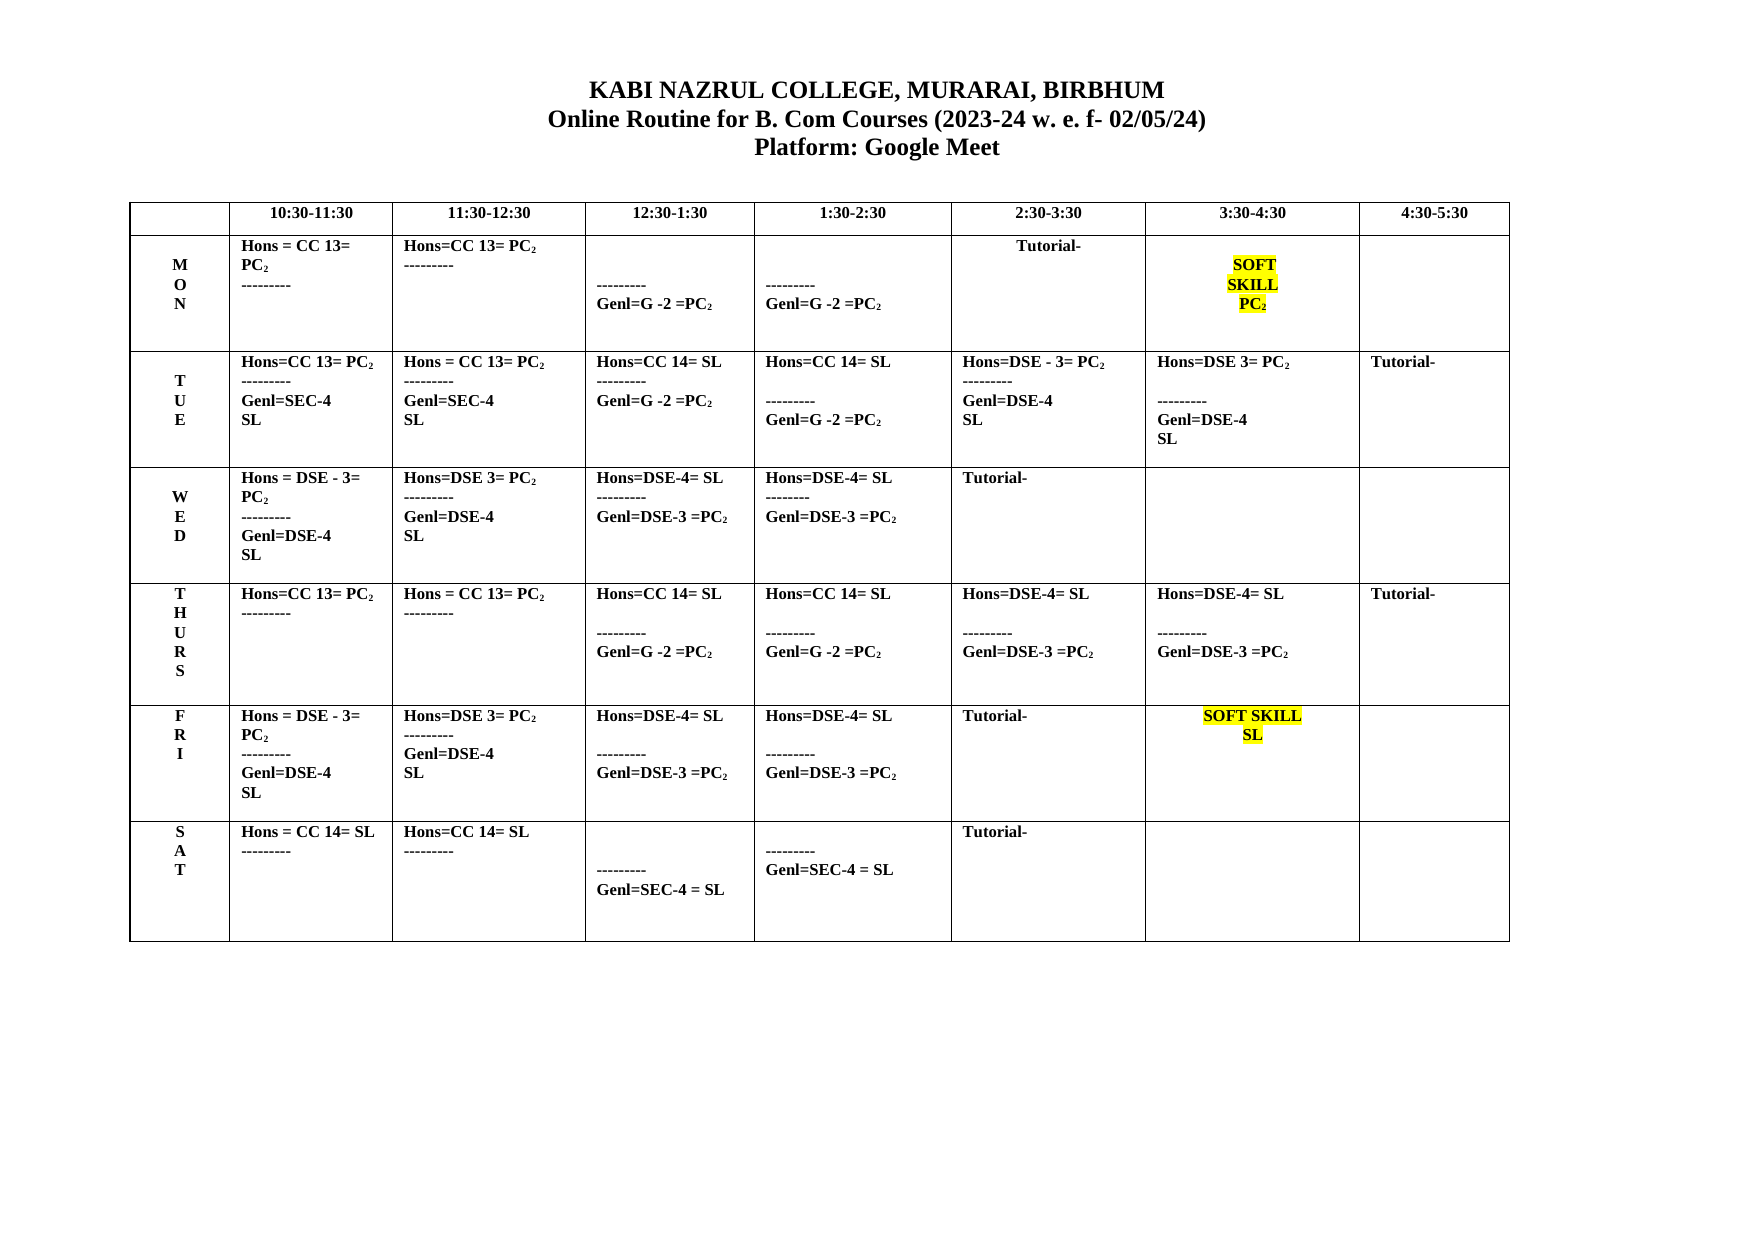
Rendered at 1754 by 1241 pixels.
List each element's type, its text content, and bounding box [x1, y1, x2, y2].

table_cell Hons = CC 14= SL --------- [230, 822, 392, 941]
table_cell Hons=DSE-4= SL -------- Genl=DSE-3 =PC2 [755, 468, 951, 583]
table_cell Tutorial- [952, 706, 1145, 821]
table_cell Hons=DSE-4= SL --------- Genl=DSE-3 =PC2 [952, 584, 1145, 705]
table_cell Hons=CC 13= PC2 --------- [393, 236, 585, 351]
table_cell Hons=CC 14= SL --------- Genl=G -2 =PC2 [755, 584, 951, 705]
table_cell --------- Genl=SEC-4 = SL [586, 822, 754, 941]
table_cell [1360, 236, 1509, 351]
table_cell T U E [131, 352, 229, 467]
table_header 4:30-5:30 [1360, 203, 1509, 235]
table_cell T H U R S [131, 584, 229, 705]
table_cell Hons=DSE-4= SL --------- Genl=DSE-3 =PC2 [586, 706, 754, 821]
table_cell Hons = DSE - 3= PC2 --------- Genl=DSE-4 SL [230, 706, 392, 821]
table_header 1:30-2:30 [755, 203, 951, 235]
table_header 12:30-1:30 [586, 203, 754, 235]
table_cell Hons=CC 13= PC2 --------- [230, 584, 392, 705]
table_cell --------- Genl=G -2 =PC2 [755, 236, 951, 351]
table_cell Hons = CC 13= PC2 --------- [393, 584, 585, 705]
table_cell [1360, 706, 1509, 821]
table_cell [1360, 822, 1509, 941]
table_cell Hons=DSE 3= PC2 --------- Genl=DSE-4 SL [1146, 352, 1359, 467]
text KABI NAZRUL COLLEGE, MURARAI, BIRBHUM [56, 75, 1679, 104]
table_cell Hons=DSE 3= PC2 --------- Genl=DSE-4 SL [393, 468, 585, 583]
table_cell F R I [131, 706, 229, 821]
table_cell Hons=CC 14= SL --------- Genl=G -2 =PC2 [586, 352, 754, 467]
table_cell --------- Genl=G -2 =PC2 [586, 236, 754, 351]
table_cell [1146, 468, 1359, 583]
table_cell Hons=DSE 3= PC2 --------- Genl=DSE-4 SL [393, 706, 585, 821]
table_cell Hons=DSE - 3= PC2 --------- Genl=DSE-4 SL [952, 352, 1145, 467]
table_cell --------- Genl=SEC-4 = SL [755, 822, 951, 941]
table_cell Hons=DSE-4= SL --------- Genl=DSE-3 =PC2 [586, 468, 754, 583]
table_cell S A T [131, 822, 229, 941]
table_cell [1360, 468, 1509, 583]
table_cell Tutorial- [1360, 584, 1509, 705]
table_cell SOFT SKILL PC2 [1146, 236, 1359, 351]
text Platform: Google Meet [56, 132, 1679, 161]
table_header 3:30-4:30 [1146, 203, 1359, 235]
table_cell Tutorial- [952, 236, 1145, 351]
table_cell Hons = DSE - 3= PC2 --------- Genl=DSE-4 SL [230, 468, 392, 583]
table_cell Tutorial- [952, 468, 1145, 583]
table_cell Hons=CC 14= SL --------- Genl=G -2 =PC2 [755, 352, 951, 467]
table_cell [1146, 822, 1359, 941]
table_cell Hons=DSE-4= SL --------- Genl=DSE-3 =PC2 [1146, 584, 1359, 705]
table_cell Hons=DSE-4= SL --------- Genl=DSE-3 =PC2 [755, 706, 951, 821]
table_header [131, 203, 229, 235]
table_header 11:30-12:30 [393, 203, 585, 235]
table_cell Hons = CC 13= PC2 --------- [230, 236, 392, 351]
table_header 10:30-11:30 [230, 203, 392, 235]
table_cell Hons=CC 14= SL --------- Genl=G -2 =PC2 [586, 584, 754, 705]
table_cell Hons = CC 13= PC2 --------- Genl=SEC-4 SL [393, 352, 585, 467]
table_cell Hons=CC 14= SL --------- [393, 822, 585, 941]
table_cell Hons=CC 13= PC2 --------- Genl=SEC-4 SL [230, 352, 392, 467]
text Online Routine for B. Com Courses (2023-24 w. e. f- 02/05/24) [56, 104, 1679, 132]
table_cell SOFT SKILL SL [1146, 706, 1359, 821]
table_cell Tutorial- [952, 822, 1145, 941]
table_cell W E D [131, 468, 229, 583]
table_cell M O N [131, 236, 229, 351]
table_header 2:30-3:30 [952, 203, 1145, 235]
table_cell Tutorial- [1360, 352, 1509, 467]
